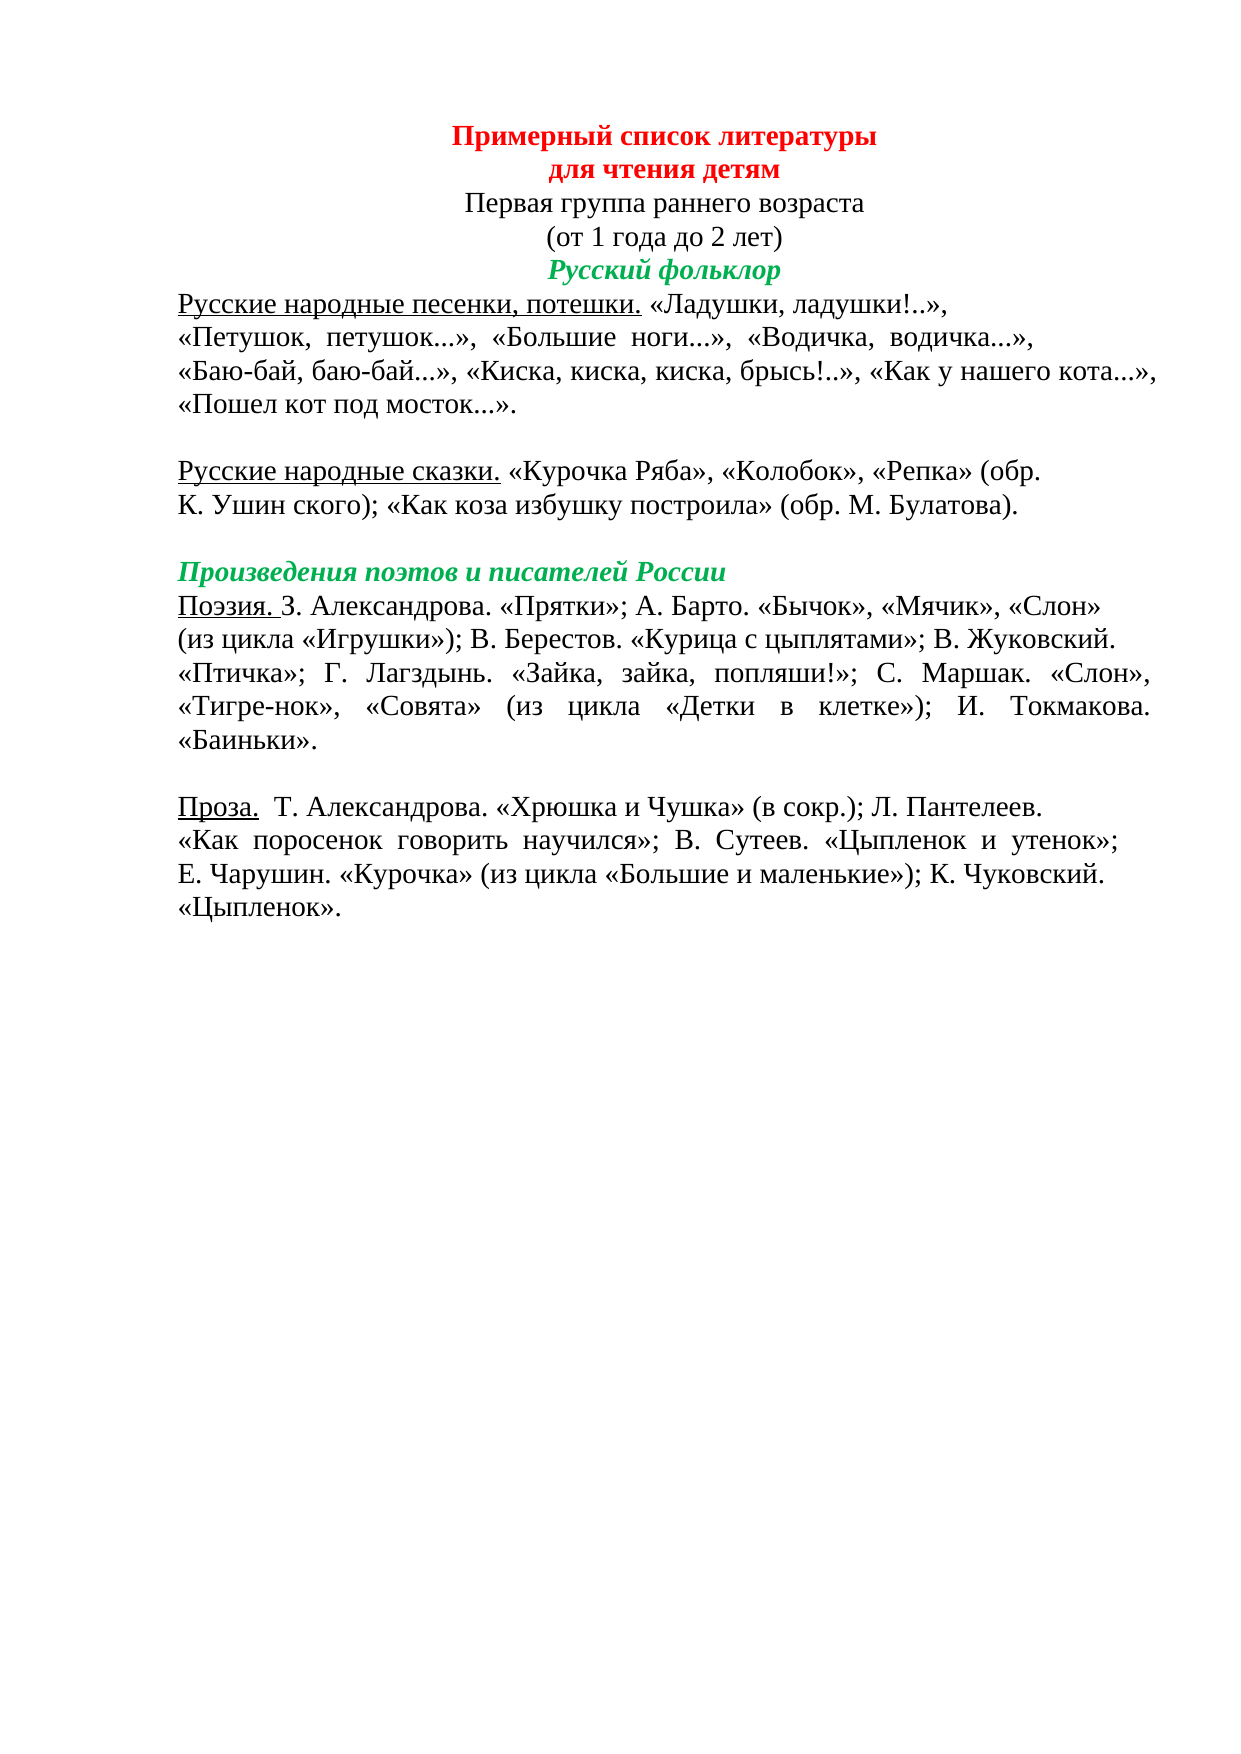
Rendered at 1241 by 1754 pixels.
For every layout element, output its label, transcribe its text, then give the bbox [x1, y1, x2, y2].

text «Петушок, петушок...», «Большие ноги...», «Водичка, водичка...», [177, 319, 1158, 353]
text Примерный список литературы [177, 118, 1152, 152]
text Русские народные песенки, потешки. «Ладушки, ладушки!..», [177, 286, 1158, 319]
text К. Ушин ского); «Как коза избушку построила» (обр. М. Булатова). [177, 487, 1152, 521]
text Русские народные сказки. «Курочка Ряба», «Колобок», «Репка» (обр. [177, 453, 1152, 487]
text Первая группа раннего возраста [177, 185, 1152, 219]
text Проза. Т. Александрова. «Хрюшка и Чушка» (в сокр.); Л. Пантелеев. [177, 789, 1152, 822]
text «Как поросенок говорить научился»; В. Сутеев. «Цыпленок и утенок»; [177, 822, 1152, 856]
text «Баю-бай, баю-бай...», «Киска, киска, киска, брысь!..», «Как у нашего кота...», «Пошел кот под мосток...». [177, 353, 1158, 420]
text Русский фольклор [177, 252, 1152, 286]
text для чтения детям [177, 152, 1152, 185]
text Произведения поэтов и писателей России [177, 554, 1152, 588]
text Поэзия. З. Александрова. «Прятки»; А. Барто. «Бычок», «Мячик», «Слон» [177, 588, 1152, 621]
text (от 1 года до 2 лет) [177, 219, 1152, 252]
text «Цыпленок». [177, 889, 1152, 923]
text (из цикла «Игрушки»); В. Берестов. «Курица с цыплятами»; В. Жуковский. [177, 621, 1152, 655]
text «Птичка»; Г. Лагздынь. «Зайка, зайка, попляши!»; С. Маршак. «Слон», «Тигре-нок», «Совята» (из цикла «Детки в клетке»); И. Токмакова. «Баиньки». [177, 655, 1152, 755]
text Е. Чарушин. «Курочка» (из цикла «Большие и маленькие»); К. Чуковский. [177, 856, 1152, 889]
